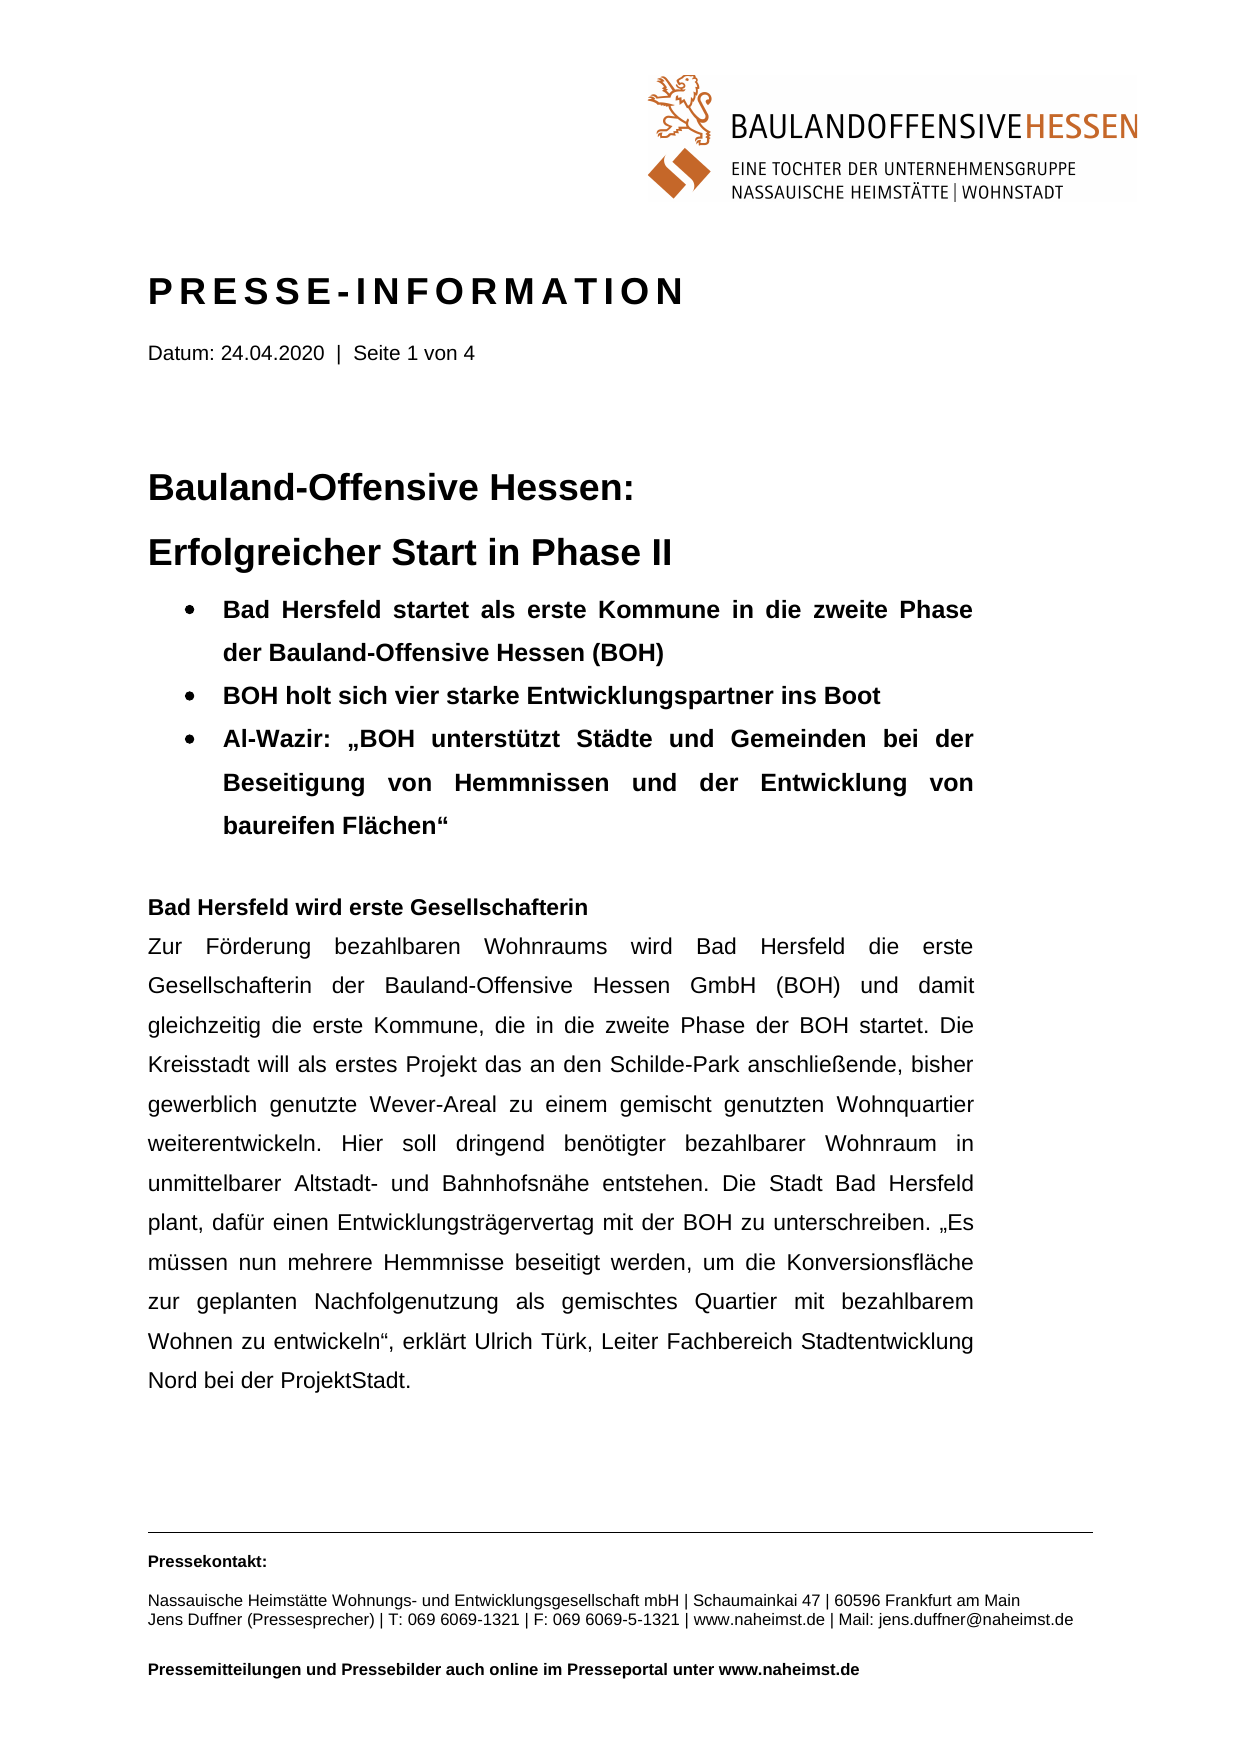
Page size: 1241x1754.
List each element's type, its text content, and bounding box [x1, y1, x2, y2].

list BOH holt sich vier starke Entwicklungspartner ins Boot [185, 681, 974, 710]
list Bad Hersfeld startet als erste Kommune in die zweite Phase der Bauland-Offensive Hessen (BOH) [185, 595, 974, 667]
text Zur Förderung bezahlbaren Wohnraums wird Bad Hersfeld die erste Gesellschafterin der Bauland-Offensive Hessen GmbH (BOH) und damit gleichzeitig die erste Kommune, die in die zweite Phase der BOH startet. Die Kreisstadt will als erstes Projekt das an den Schilde-Park anschließende, bisher gewerblich genutzte Wever-Areal zu einem gemischt genutzten Wohnquartier weiterentwickeln. Hier soll dringend benötigter bezahlbarer Wohnraum in unmittelbarer Altstadt- und Bahnhofsnähe entstehen. Die Stadt Bad Hersfeld plant, dafür einen Entwicklungsträgervertag mit der BOH zu unterschreiben. „Es müssen nun mehrere Hemmnisse beseitigt werden, um die Konversionsfläche zur geplanten Nachfolgenutzung als gemischtes Quartier mit bezahlbarem Wohnen zu entwickeln“, erklärt Ulrich Türk, Leiter Fachbereich Stadtentwicklung Nord bei der ProjektStadt. [148, 933, 974, 1393]
text Bauland-Offensive Hessen: Erfolgreicher Start in Phase II [148, 466, 974, 573]
text Bad Hersfeld wird erste Gesellschafterin [148, 893, 974, 920]
list Al-Wazir: „BOH unterstützt Städte und Gemeinden bei der Beseitigung von Hemmnissen und der Entwicklung von baureifen Flächen“ [185, 724, 974, 839]
picture [647, 75, 1138, 202]
